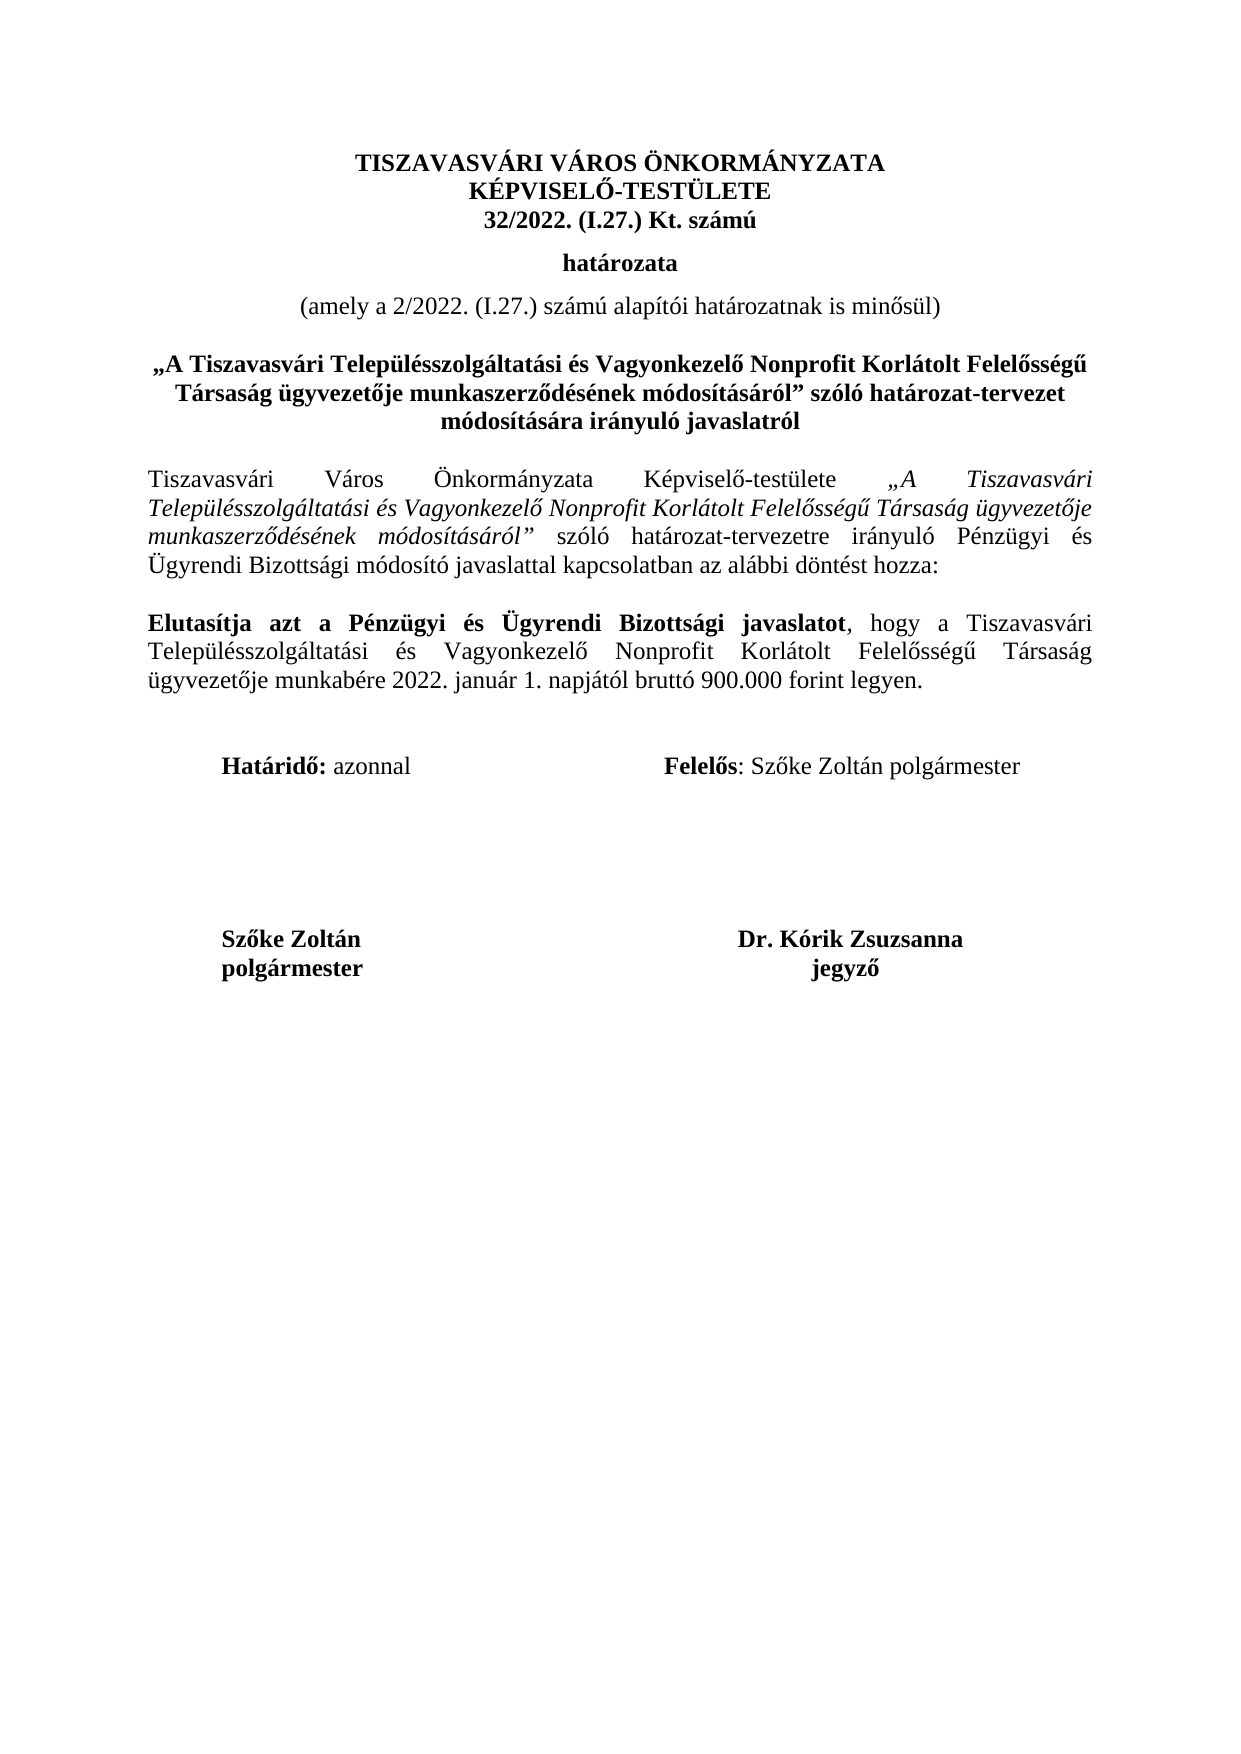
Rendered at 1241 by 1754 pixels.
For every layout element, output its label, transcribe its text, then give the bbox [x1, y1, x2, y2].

text Határidő: azonnal Felelős: Szőke Zoltán polgármester [148, 751, 1093, 780]
text „A Tiszavasvári Településszolgáltatási és Vagyonkezelő Nonprofit Korlátolt Felelősségű Társaság ügyvezetője munkaszerződésének módosításáról” szóló határozat-tervezet módosítására irányuló javaslatról [148, 349, 1093, 435]
text polgármester jegyző [148, 953, 1093, 981]
text TISZAVASVÁRI VÁROS ÖNKORMÁNYZATA [148, 148, 1093, 176]
text határozata [148, 248, 1093, 277]
text Tiszavasvári Város Önkormányzata Képviselő-testülete „A Tiszavasvári Településszolgáltatási és Vagyonkezelő Nonprofit Korlátolt Felelősségű Társaság ügyvezetője munkaszerződésének módosításáról” szóló határozat-tervezetre irányuló Pénzügyi és Ügyrendi Bizottsági módosító javaslattal kapcsolatban az alábbi döntést hozza: [148, 464, 1093, 579]
text 32/2022. (I.27.) Kt. számú [148, 205, 1093, 234]
text Szőke Zoltán Dr. Kórik Zsuzsanna [148, 924, 1093, 953]
text (amely a 2/2022. (I.27.) számú alapítói határozatnak is minősül) [148, 291, 1093, 320]
text KÉPVISELŐ-TESTÜLETE [148, 176, 1093, 205]
text Elutasítja azt a Pénzügyi és Ügyrendi Bizottsági javaslatot, hogy a Tiszavasvári Településszolgáltatási és Vagyonkezelő Nonprofit Korlátolt Felelősségű Társaság ügyvezetője munkabére 2022. január 1. napjától bruttó 900.000 forint legyen. [148, 608, 1093, 694]
